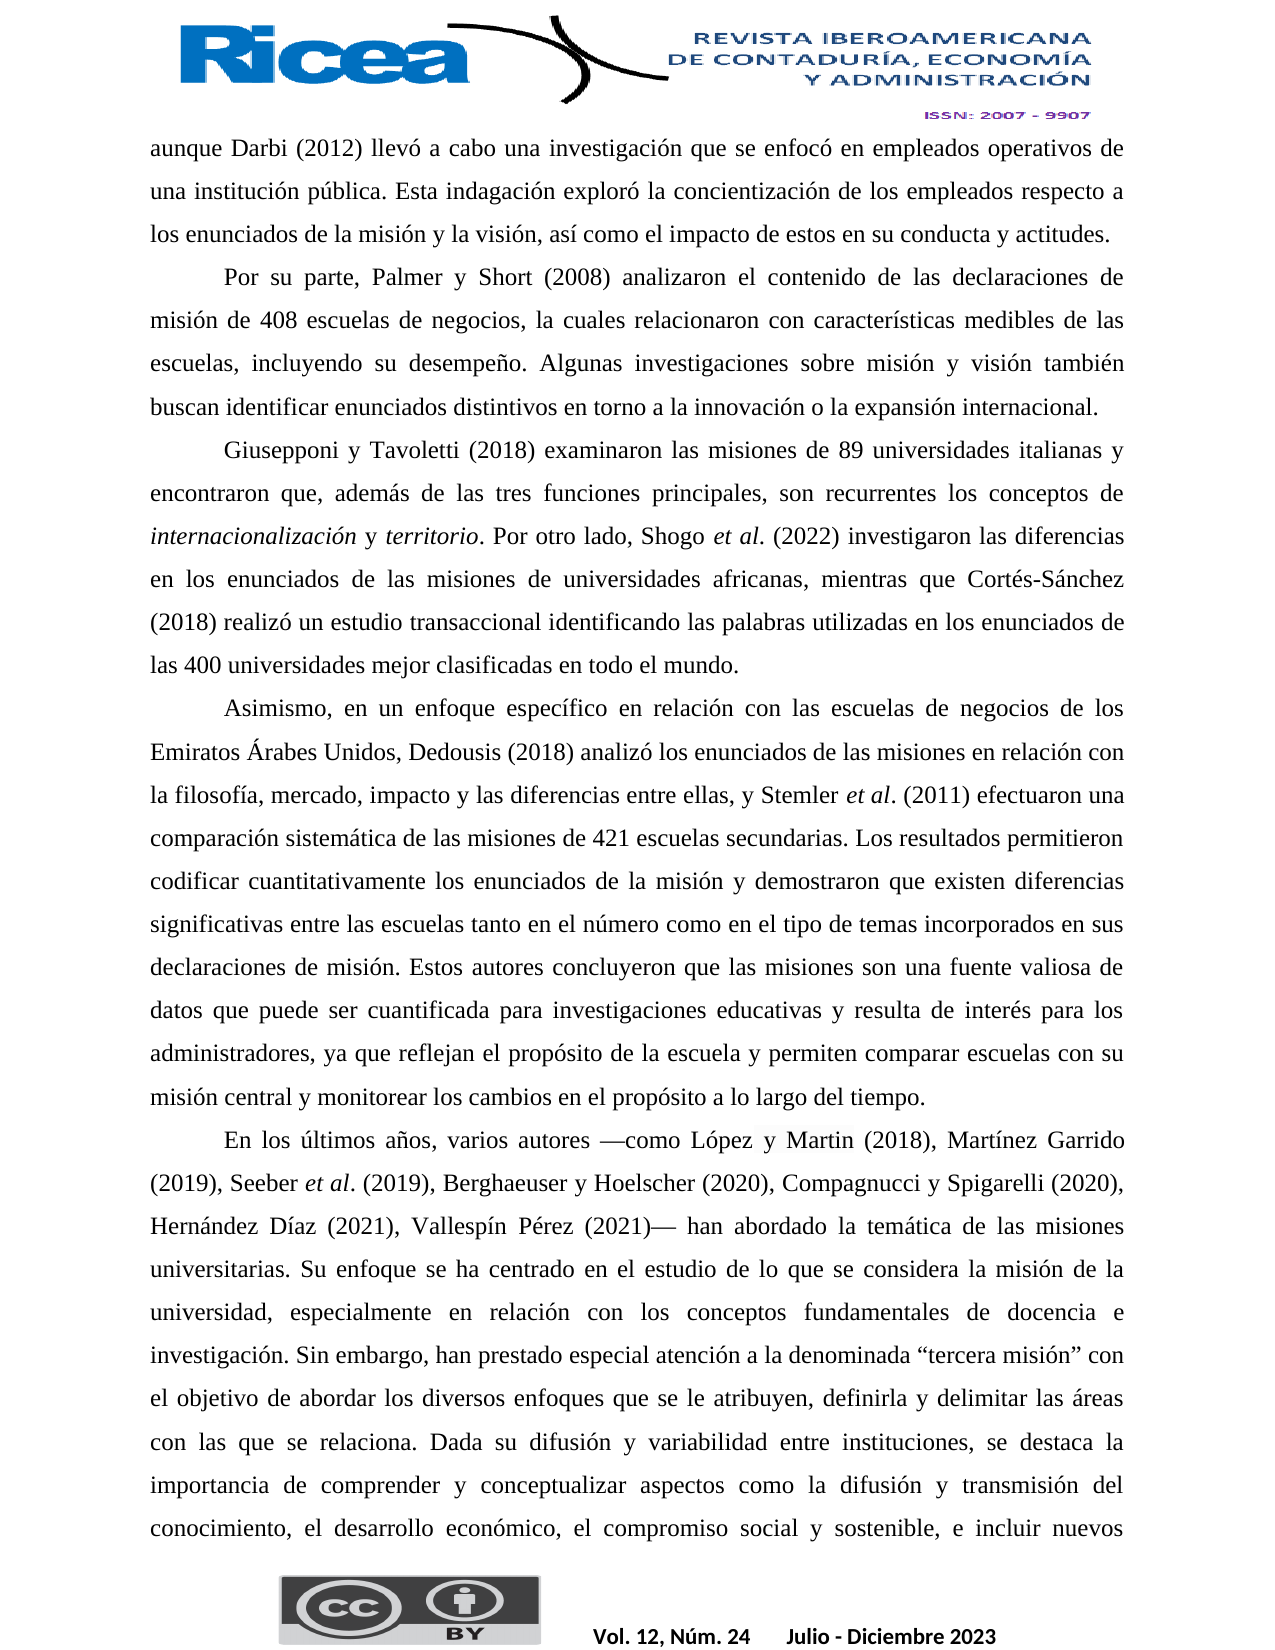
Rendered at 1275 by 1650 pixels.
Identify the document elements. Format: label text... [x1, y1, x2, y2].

text Giusepponi y Tavoletti (2018) examinaron las misiones de 89 universidades italianas y encontraron que, además de las tres funciones principales, son recurrentes los conceptos de internacionalización y territorio. Por otro lado, Shogo et al. (2022) investigaron las diferencias en los enunciados de las misiones de universidades africanas, mientras que Cortés-Sánchez (2018) realizó un estudio transaccional identificando las palabras utilizadas en los enunciados de las 400 universidades mejor clasificadas en todo el mundo. [150, 435, 1125, 679]
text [150, 133, 1125, 248]
picture [278, 1575, 542, 1645]
text Por su parte, Palmer y Short (2008) analizaron el contenido de las declaraciones de misión de 408 escuelas de negocios, la cuales relacionaron con características medibles de las escuelas, incluyendo su desempeño. Algunas investigaciones sobre misión y visión también buscan identificar enunciados distintivos en torno a la innovación o la expansión internacional. [150, 262, 1125, 420]
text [150, 1125, 1125, 1542]
text Asimismo, en un enfoque específico en relación con las escuelas de negocios de los Emiratos Árabes Unidos, Dedousis (2018) analizó los enunciados de las misiones en relación con la filosofía, mercado, impacto y las diferencias entre ellas, y Stemler et al. (2011) efectuaron una comparación sistemática de las misiones de 421 escuelas secundarias. Los resultados permitieron codificar cuantitativamente los enunciados de la misión y demostraron que existen diferencias significativas entre las escuelas tanto en el número como en el tipo de temas incorporados en sus declaraciones de misión. Estos autores concluyeron que las misiones son una fuente valiosa de datos que puede ser cuantificada para investigaciones educativas y resulta de interés para los administradores, ya que reflejan el propósito de la escuela y permiten comparar escuelas con su misión central y monitorear los cambios en el propósito a lo largo del tiempo. [150, 693, 1125, 1110]
